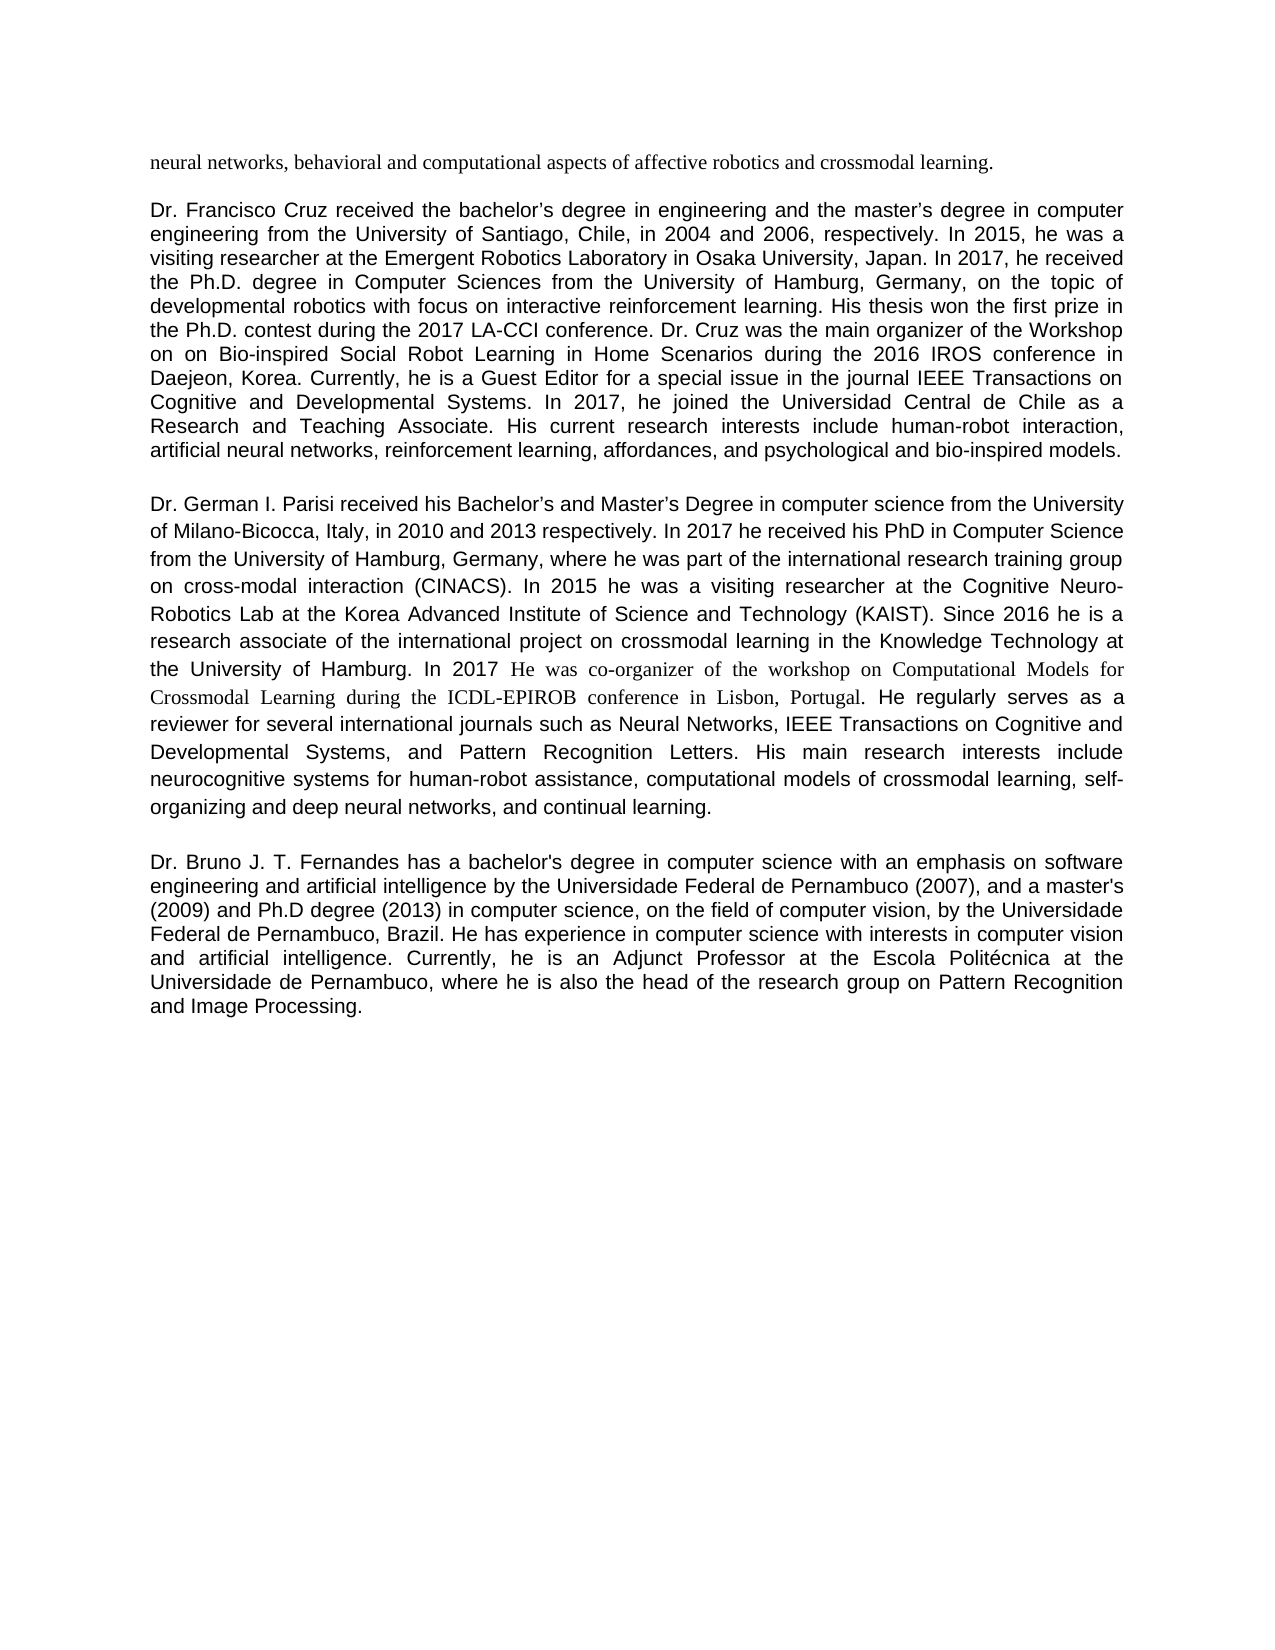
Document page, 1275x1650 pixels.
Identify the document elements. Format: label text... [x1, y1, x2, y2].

text Dr. Bruno J. T. Fernandes has a bachelor's degree in computer science with an emphasis on software engineering and artificial intelligence by the Universidade Federal de Pernambuco (2007), and a master's (2009) and Ph.D degree (2013) in computer science, on the field of computer vision, by the Universidade Federal de Pernambuco, Brazil. He has experience in computer science with interests in computer vision and artificial intelligence. Currently, he is an Adjunct Professor at the Escola Politécnica at the Universidade de Pernambuco, where he is also the head of the research group on Pattern Recognition and Image Processing. [150, 850, 1125, 1017]
text Dr. Francisco Cruz received the bachelor’s degree in engineering and the master’s degree in computer engineering from the University of Santiago, Chile, in 2004 and 2006, respectively. In 2015, he was a visiting researcher at the Emergent Robotics Laboratory in Osaka University, Japan. In 2017, he received the Ph.D. degree in Computer Sciences from the University of Hamburg, Germany, on the topic of developmental robotics with focus on interactive reinforcement learning. His thesis won the first prize in the Ph.D. contest during the 2017 LA-CCI conference. Dr. Cruz was the main organizer of the Workshop on on Bio-inspired Social Robot Learning in Home Scenarios during the 2016 IROS conference in Daejeon, Korea. Currently, he is a Guest Editor for a special issue in the journal IEEE Transactions on Cognitive and Developmental Systems. In 2017, he joined the Universidad Central de Chile as a Research and Teaching Associate. His current research interests include human-robot interaction, artificial neural networks, reinforcement learning, affordances, and psychological and bio-inspired models. [150, 198, 1125, 462]
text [150, 150, 1125, 174]
text Dr. German I. Parisi received his Bachelor’s and Master’s Degree in computer science from the University of Milano-Bicocca, Italy, in 2010 and 2013 respectively. In 2017 he received his PhD in Computer Science from the University of Hamburg, Germany, where he was part of the international research training group on cross-modal interaction (CINACS). In 2015 he was a visiting researcher at the Cognitive Neuro-Robotics Lab at the Korea Advanced Institute of Science and Technology (KAIST). Since 2016 he is a research associate of the international project on crossmodal learning in the Knowledge Technology at the University of Hamburg. In 2017 He was co-organizer of the workshop on Computational Models for Crossmodal Learning during the ICDL-EPIROB conference in Lisbon, Portugal. He regularly serves as a reviewer for several international journals such as Neural Networks, IEEE Transactions on Cognitive and Developmental Systems, and Pattern Recognition Letters. His main research interests include neurocognitive systems for human-robot assistance, computational models of crossmodal learning, self-organizing and deep neural networks, and continual learning. [150, 492, 1125, 819]
